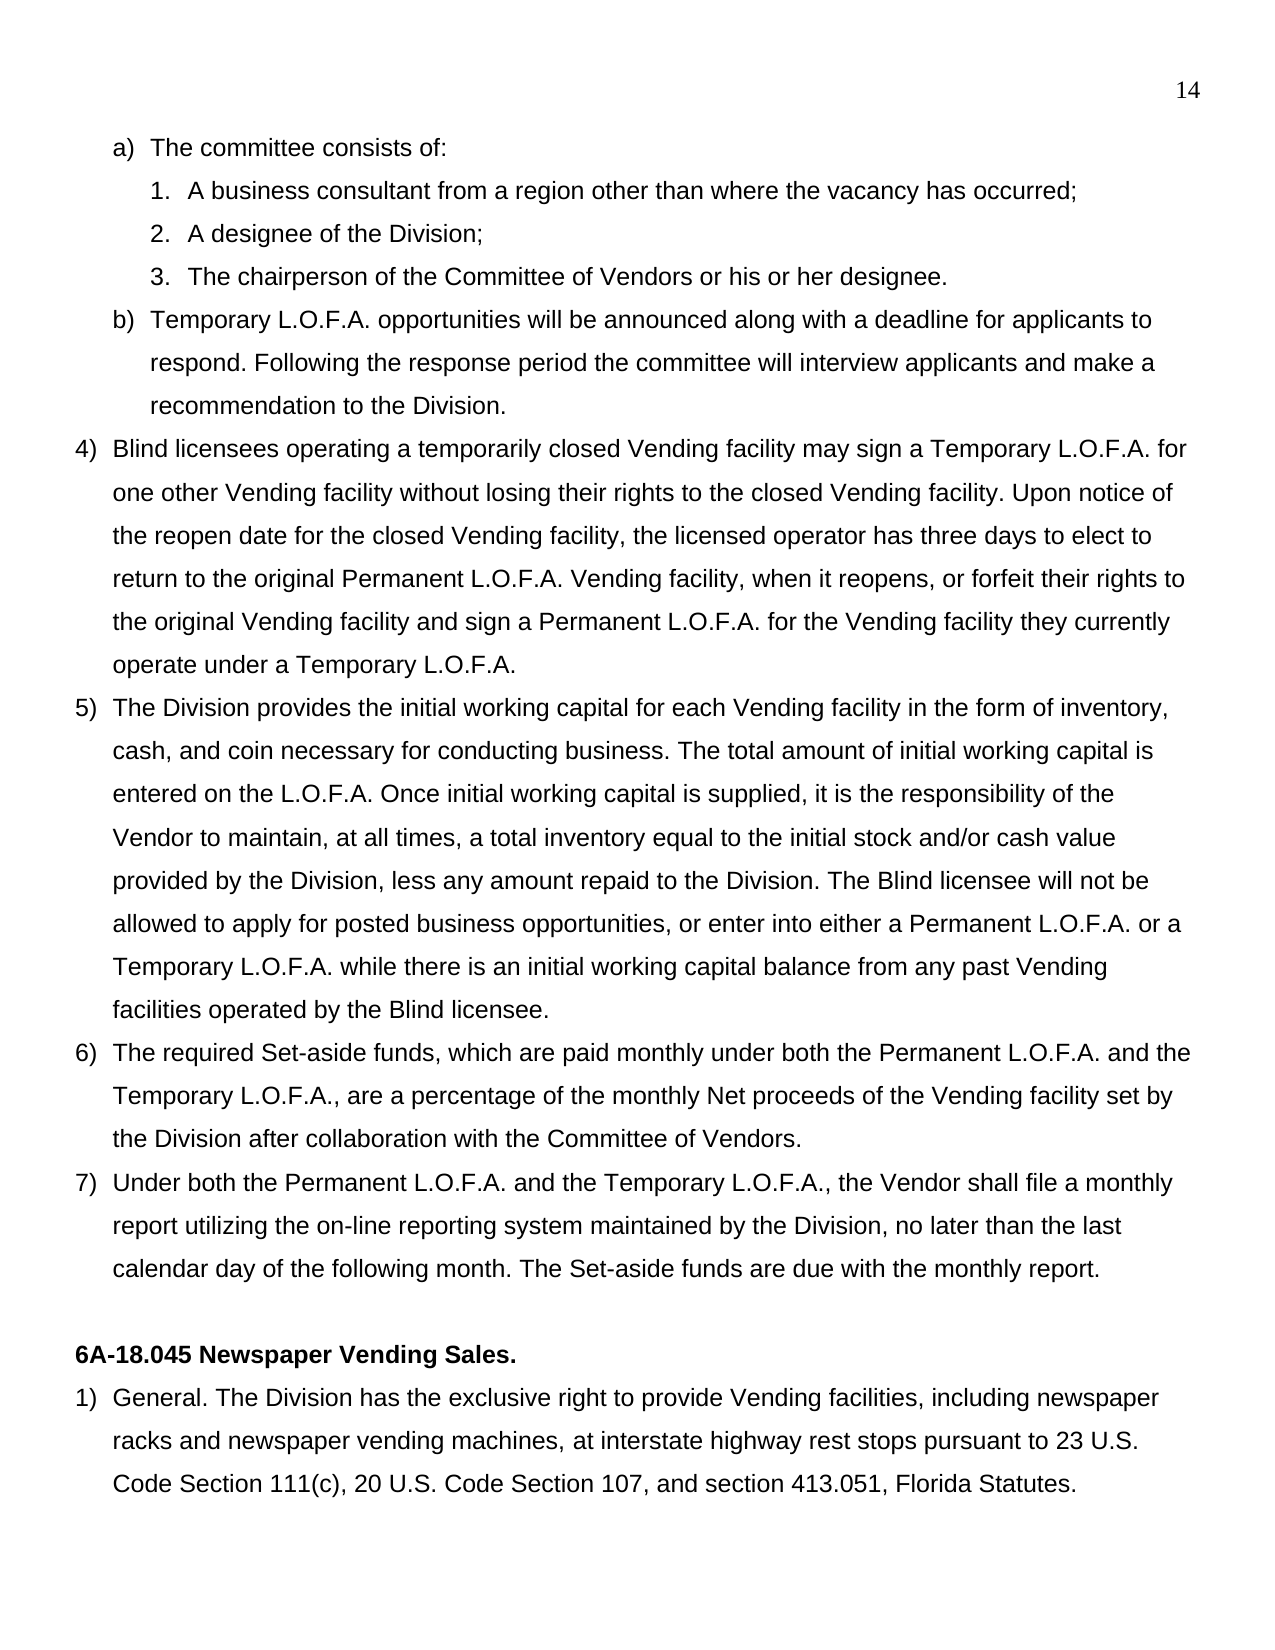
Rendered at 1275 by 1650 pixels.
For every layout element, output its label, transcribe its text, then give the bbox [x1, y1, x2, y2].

list The required Set-aside funds, which are paid monthly under both the Permanent L.O.F.A. and the Temporary L.O.F.A., are a percentage of the monthly Net proceeds of the Vending facility set by the Division after collaboration with the Committee of Vendors. [75, 1038, 1200, 1153]
list The committee consists of: [112, 132, 1200, 161]
list A designee of the Division; [150, 219, 1200, 247]
list Temporary L.O.F.A. opportunities will be announced along with a deadline for applicants to respond. Following the response period the committee will interview applicants and make a recommendation to the Division. [112, 305, 1200, 420]
list Blind licensees operating a temporarily closed Vending facility may sign a Temporary L.O.F.A. for one other Vending facility without losing their rights to the closed Vending facility. Upon notice of the reopen date for the closed Vending facility, the licensed operator has three days to elect to return to the original Permanent L.O.F.A. Vending facility, when it reopens, or forfeit their rights to the original Vending facility and sign a Permanent L.O.F.A. for the Vending facility they currently operate under a Temporary L.O.F.A. [75, 434, 1200, 679]
list Under both the Permanent L.O.F.A. and the Temporary L.O.F.A., the Vendor shall file a monthly report utilizing the on-line reporting system maintained by the Division, no later than the last calendar day of the following month. The Set-aside funds are due with the monthly report. [75, 1167, 1200, 1282]
list The chairperson of the Committee of Vendors or his or her designee. [150, 262, 1200, 291]
list General. The Division has the exclusive right to provide Vending facilities, including newspaper racks and newspaper vending machines, at interstate highway rest stops pursuant to 23 U.S. Code Section 111(c), 20 U.S. Code Section 107, and section 413.051, Florida Statutes. [75, 1383, 1200, 1498]
list The Division provides the initial working capital for each Vending facility in the form of inventory, cash, and coin necessary for conducting business. The total amount of initial working capital is entered on the L.O.F.A. Once initial working capital is supplied, it is the responsibility of the Vendor to maintain, at all times, a total inventory equal to the initial stock and/or cash value provided by the Division, less any amount repaid to the Division. The Blind licensee will not be allowed to apply for posted business opportunities, or enter into either a Permanent L.O.F.A. or a Temporary L.O.F.A. while there is an initial working capital balance from any past Vending facilities operated by the Blind licensee. [75, 693, 1200, 1024]
list A business consultant from a region other than where the vacancy has occurred; [150, 176, 1200, 204]
text 6A-18.045 Newspaper Vending Sales. [75, 1340, 1200, 1369]
